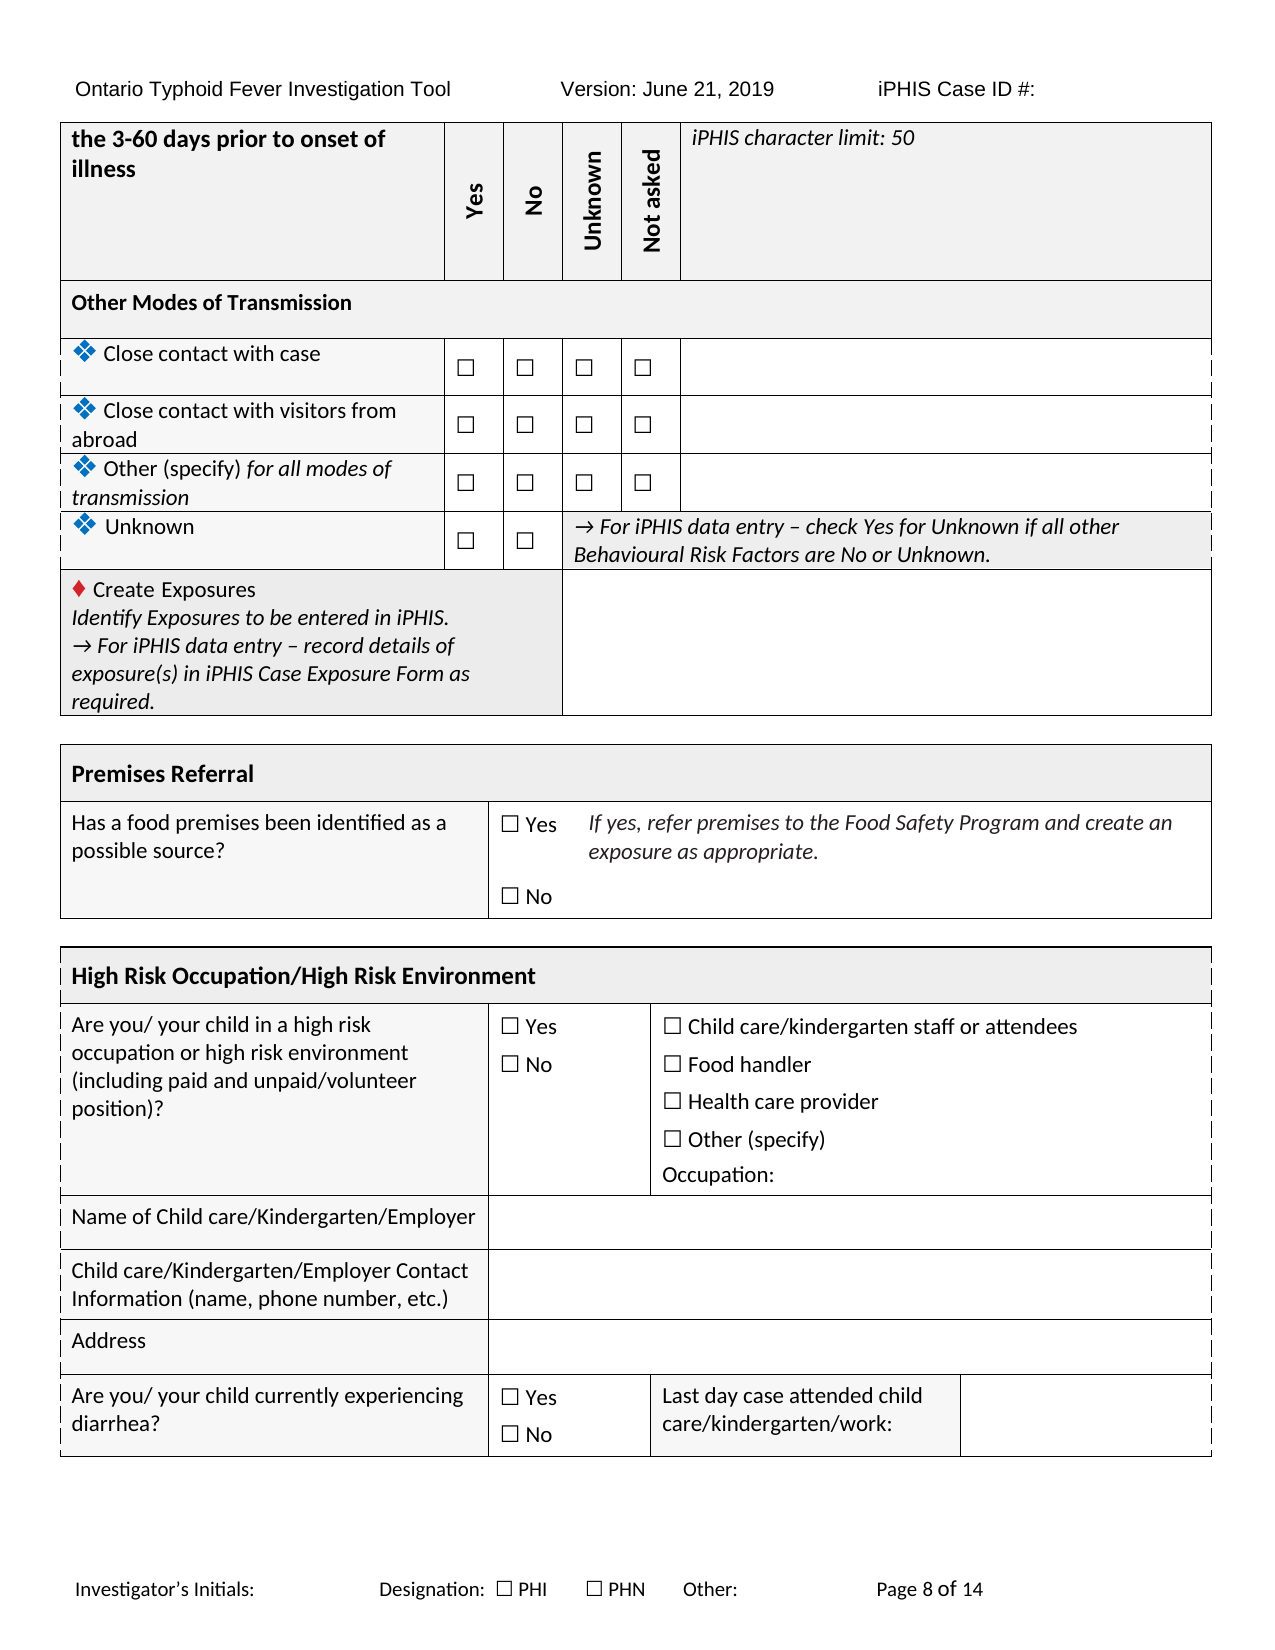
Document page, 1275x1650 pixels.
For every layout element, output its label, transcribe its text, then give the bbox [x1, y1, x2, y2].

table_cell Yes No [489, 802, 577, 917]
table_cell Has a food premises been identified as a possible source? [61, 802, 488, 917]
table_header High Risk Occupation/High Risk Environment [60, 948, 1211, 1003]
table_cell Child care/kindergarten staff or attendees Food handler Health care provider Other (specify) Occupation: [651, 1004, 1211, 1194]
table_header Premises Referral [61, 745, 1211, 801]
table_cell Address [60, 1320, 488, 1373]
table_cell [61, 123, 444, 280]
table_cell [681, 454, 1211, 511]
table_cell Close contact with case [60, 339, 444, 395]
table_cell Unknown [563, 123, 621, 280]
table_cell Close contact with visitors from abroad [60, 396, 444, 453]
table_cell Name of Child care/Kindergarten/Employer [60, 1196, 488, 1249]
table_cell [681, 396, 1211, 453]
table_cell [681, 123, 1211, 280]
table_cell If yes, refer premises to the Food Safety Program and create an exposure as appropriate. [577, 802, 1211, 917]
table_cell [489, 1320, 1211, 1373]
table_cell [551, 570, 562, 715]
table_cell [489, 1250, 1211, 1319]
table_cell Other Modes of Transmission [61, 281, 1211, 338]
table_cell Other (specify) for all modes of transmission [60, 454, 444, 511]
table_cell [563, 570, 1211, 715]
table_cell Yes No [489, 1004, 650, 1194]
table_cell Child care/Kindergarten/Employer Contact Information (name, phone number, etc.) [60, 1250, 488, 1319]
table_cell [489, 1196, 1211, 1249]
table_cell → For iPHIS data entry – check Yes for Unknown if all other Behavioural Risk Factors are No or Unknown. [563, 512, 1211, 568]
table_cell Last day case attended child care/kindergarten/work: [651, 1375, 960, 1456]
table_cell No [504, 123, 562, 280]
table_cell Unknown [60, 512, 444, 568]
table_cell Yes [445, 123, 503, 280]
table_cell Are you/ your child in a high risk occupation or high risk environment (including paid and unpaid/volunteer position)? [60, 1004, 488, 1194]
table_cell [961, 1375, 1211, 1456]
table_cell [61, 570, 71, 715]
table_cell Yes No [489, 1375, 650, 1456]
table_cell Not asked [622, 123, 680, 280]
table_cell [681, 339, 1211, 395]
table_cell Are you/ your child currently experiencing diarrhea? [60, 1375, 488, 1456]
